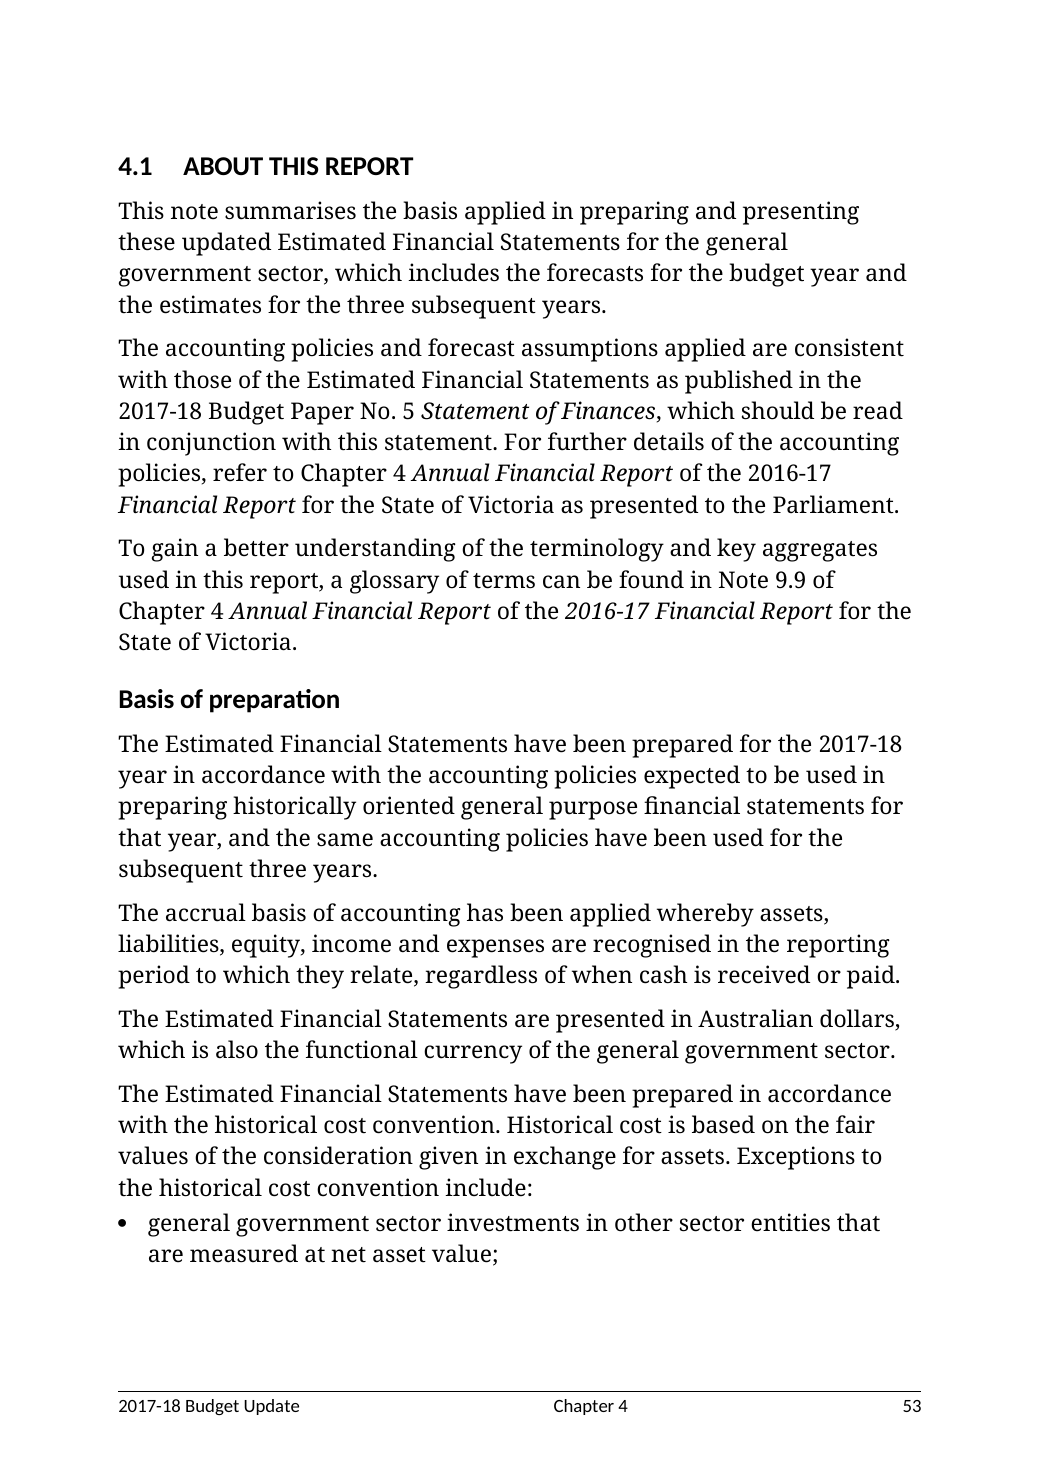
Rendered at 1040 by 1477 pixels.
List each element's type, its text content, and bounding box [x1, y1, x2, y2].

subtitle ABOUT THIS REPORT [118, 149, 921, 182]
subtitle Basis of preparation [118, 682, 921, 715]
text The accounting policies and forecast assumptions applied are consistent with those of the Estimated Financial Statements as published in the 2017-18 Budget Paper No. 5 Statement of Finances, which should be read in conjunction with this statement. For further details of the accounting policies, refer to Chapter 4 Annual Financial Report of the 2016-17 Financial Report for the State of Victoria as presented to the Parliament. [118, 332, 921, 520]
text This note summarises the basis applied in preparing and presenting these updated Estimated Financial Statements for the general government sector, which includes the forecasts for the budget year and the estimates for the three subsequent years. [118, 195, 921, 320]
text The accrual basis of accounting has been applied whereby assets, liabilities, equity, income and expenses are recognised in the reporting period to which they relate, regardless of when cash is received or paid. [118, 897, 921, 990]
text The Estimated Financial Statements have been prepared in accordance with the historical cost convention. Historical cost is based on the fair values of the consideration given in exchange for assets. Exceptions to the historical cost convention include: [118, 1078, 921, 1203]
list general government sector investments in other sector entities that are measured at net asset value; [118, 1207, 921, 1269]
text The Estimated Financial Statements have been prepared for the 2017-18 year in accordance with the accounting policies expected to be used in preparing historically oriented general purpose financial statements for that year, and the same accounting policies have been used for the subsequent three years. [118, 728, 921, 884]
text The Estimated Financial Statements are presented in Australian dollars, which is also the functional currency of the general government sector. [118, 1003, 921, 1065]
text To gain a better understanding of the terminology and key aggregates used in this report, a glossary of terms can be found in Note 9.9 of Chapter 4 Annual Financial Report of the 2016-17 Financial Report for the State of Victoria. [118, 532, 921, 657]
